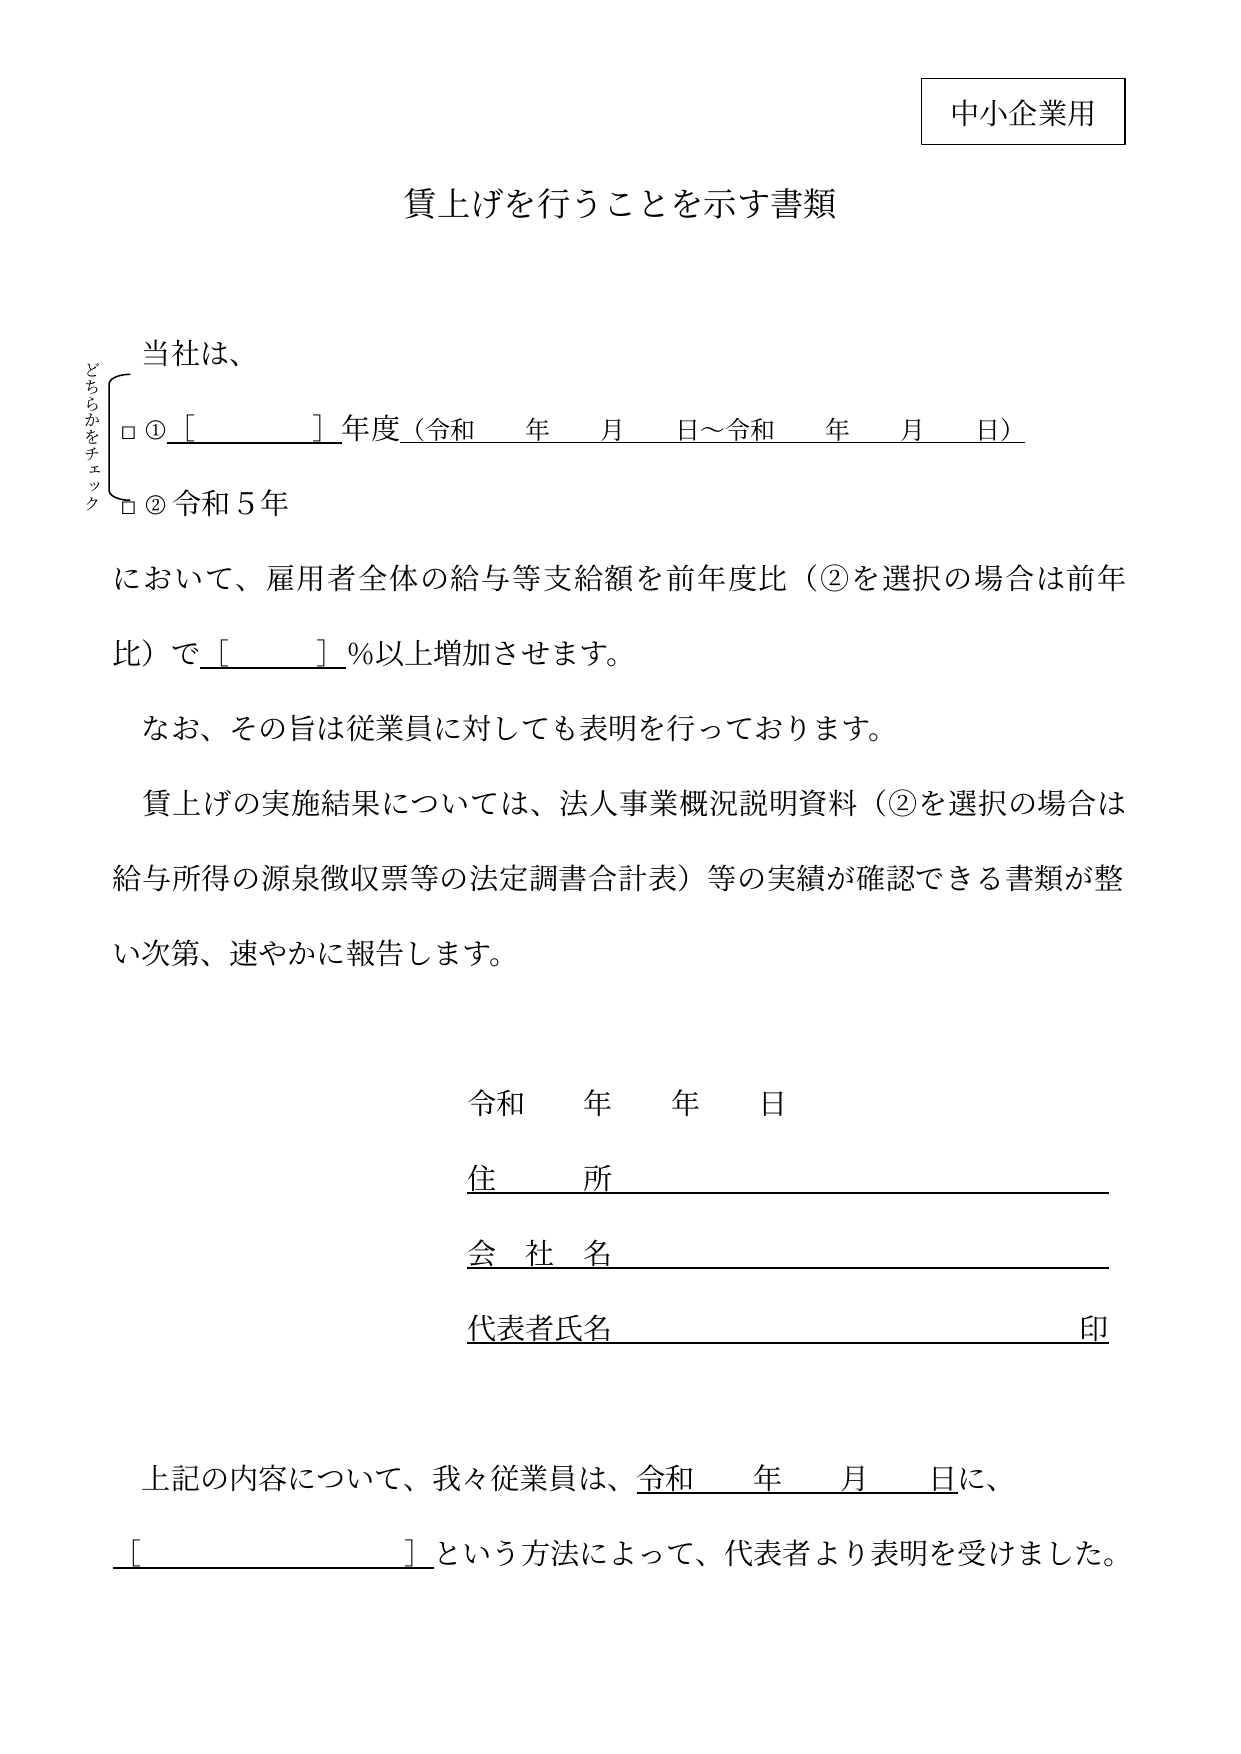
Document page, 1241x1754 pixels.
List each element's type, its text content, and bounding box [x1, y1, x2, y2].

text 上記の内容について、我々従業員は、令和 年 月 日に、 [112, 1439, 1128, 1514]
text 賃上げの実施結果については、法人事業概況説明資料（②を選択の場合は給与所得の源泉徴収票等の法定調書合計表）等の実績が確認できる書類が整い次第、速やかに報告します。 [112, 764, 1128, 989]
text なお、その旨は従業員に対しても表明を行っております。 [112, 689, 1128, 764]
text ［ ］という方法によって、代表者より表明を受けました。 [112, 1514, 1128, 1589]
text 会 社 名 [467, 1214, 1128, 1289]
text 賃上げを行うことを示す書類 [112, 164, 1128, 239]
text において、雇用者全体の給与等支給額を前年度比（②を選択の場合は前年比）で［ ］％以上増加させます。 [112, 539, 1128, 689]
text 令和 年 年 日 [467, 1064, 1128, 1139]
text 代表者氏名 印 [467, 1289, 1128, 1364]
text □ ②令和５年 [112, 464, 1128, 539]
text 当社は、 [112, 314, 1128, 389]
text □ ①［ ］年度（令和 年 月 日～令和 年 月 日） [112, 389, 1128, 464]
text 住 所 [467, 1139, 1128, 1214]
